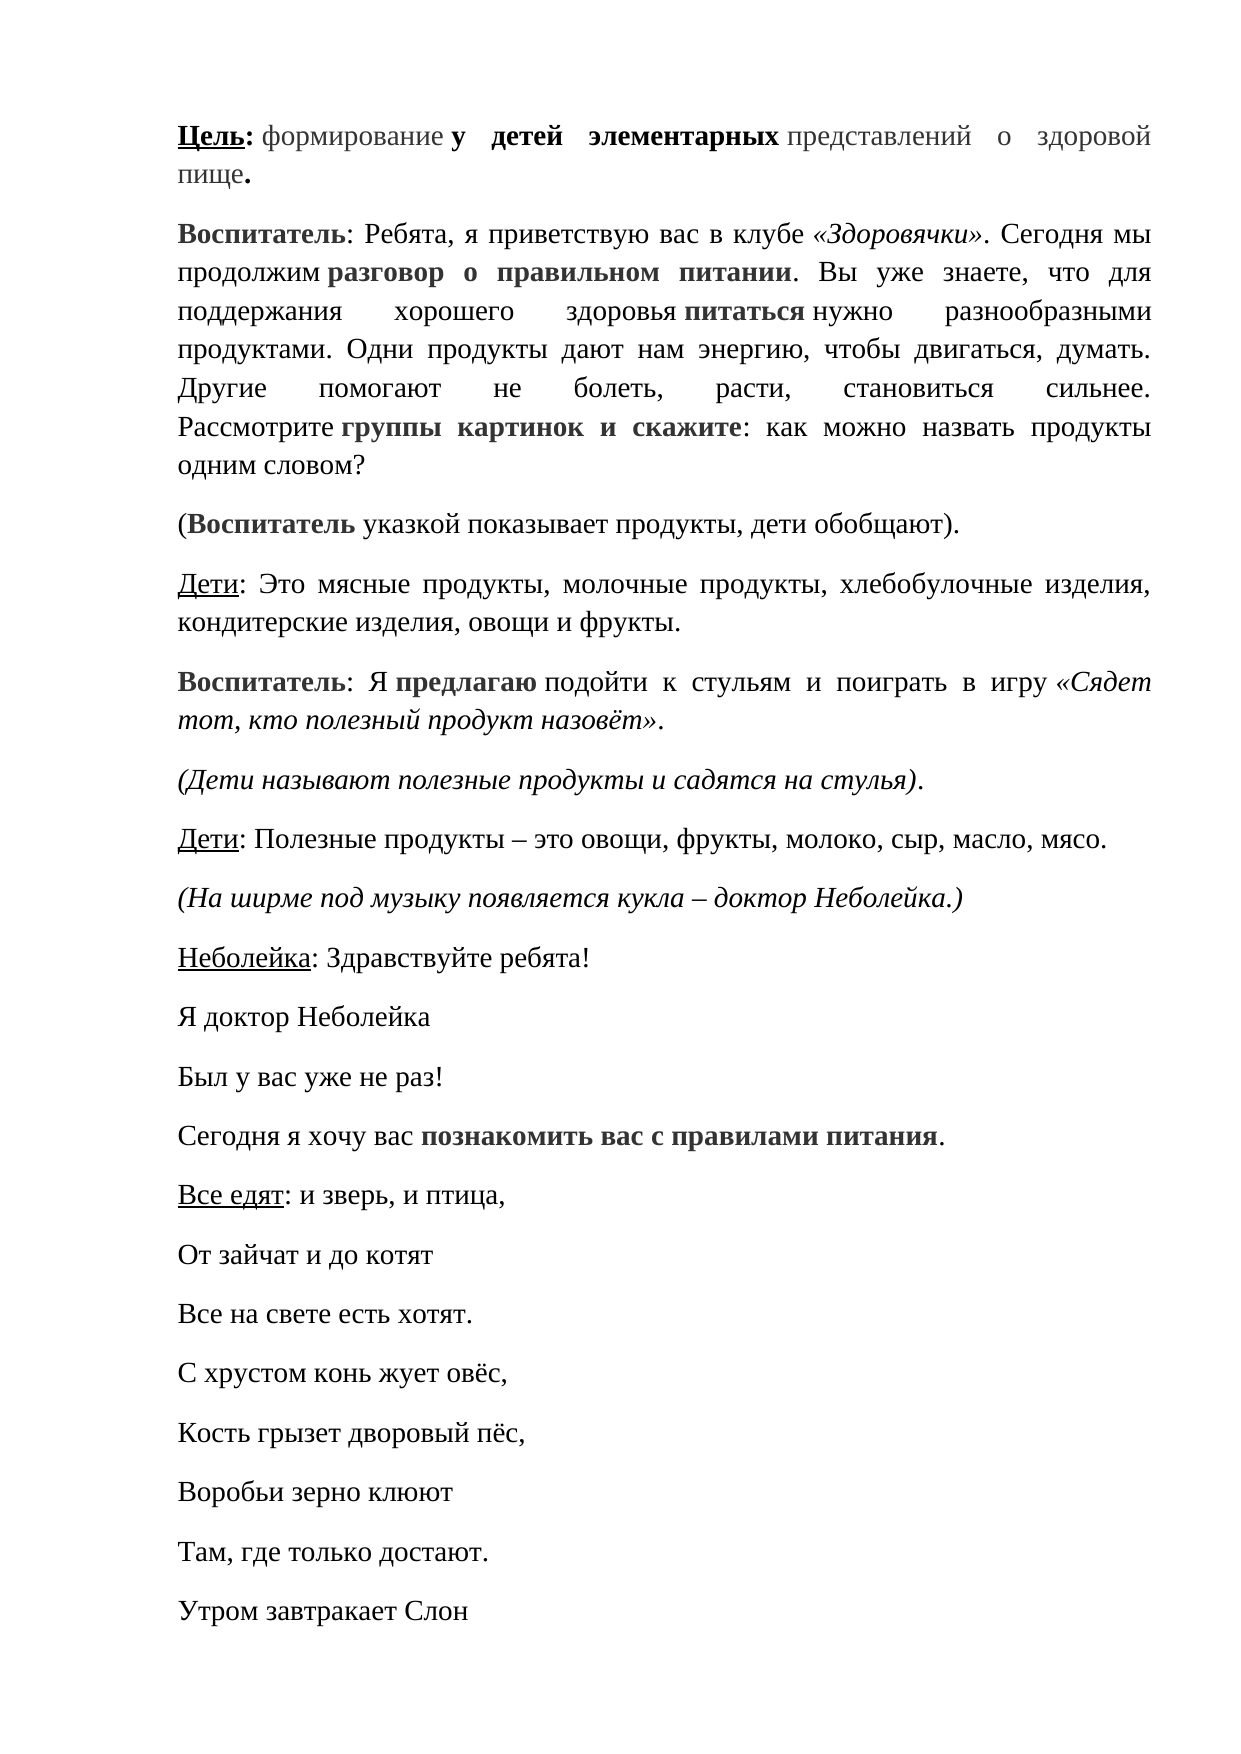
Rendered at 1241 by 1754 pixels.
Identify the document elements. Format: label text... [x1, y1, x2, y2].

text От зайчат и до котят [177, 1237, 1152, 1270]
text Неболейка: Здравствуйте ребята! [177, 940, 1152, 973]
text Дети: Это мясные продукты, молочные продукты, хлебобулочные изделия, кондитерские изделия, овощи и фрукты. [177, 566, 1152, 638]
text Был у вас уже не раз! [177, 1059, 1152, 1092]
text Воспитатель: Ребята, я приветствую вас в клубе «Здоровячки». Сегодня мы продолжим разговор о правильном питании. Вы уже знаете, что для поддержания хорошего здоровья питаться нужно разнообразными продуктами. Одни продукты дают нам энергию, чтобы двигаться, думать. Другие помогают не болеть, расти, становиться сильнее. Рассмотрите группы картинок и скажите: как можно назвать продукты одним словом? [177, 216, 1152, 481]
text Кость грызет дворовый пёс, [177, 1415, 1152, 1448]
text Дети: Полезные продукты – это овощи, фрукты, молоко, сыр, масло, мясо. [177, 821, 1152, 855]
text Я доктор Неболейка [177, 999, 1152, 1033]
text С хрустом конь жует овёс, [177, 1356, 1152, 1389]
text Воробьи зерно клюют [177, 1474, 1152, 1508]
text Воспитатель: Я предлагаю подойти к стульям и поиграть в игру «Сядет тот, кто полезный продукт назовёт». [177, 664, 1152, 736]
text (Воспитатель указкой показывает продукты, дети обобщают). [177, 507, 1152, 540]
text (На ширме под музыку появляется кукла – доктор Неболейка.) [177, 881, 1152, 914]
text Все едят: и зверь, и птица, [177, 1177, 1152, 1211]
text (Дети называют полезные продукты и садятся на стулья). [177, 762, 1152, 795]
text Сегодня я хочу вас познакомить вас с правилами питания. [177, 1118, 1152, 1152]
text Там, где только достают. [177, 1534, 1152, 1567]
text Цель: формирование у детей элементарных представлений о здоровой пище. [177, 118, 1152, 190]
text Утром завтракает Слон [177, 1593, 1152, 1627]
text Все на свете есть хотят. [177, 1296, 1152, 1330]
